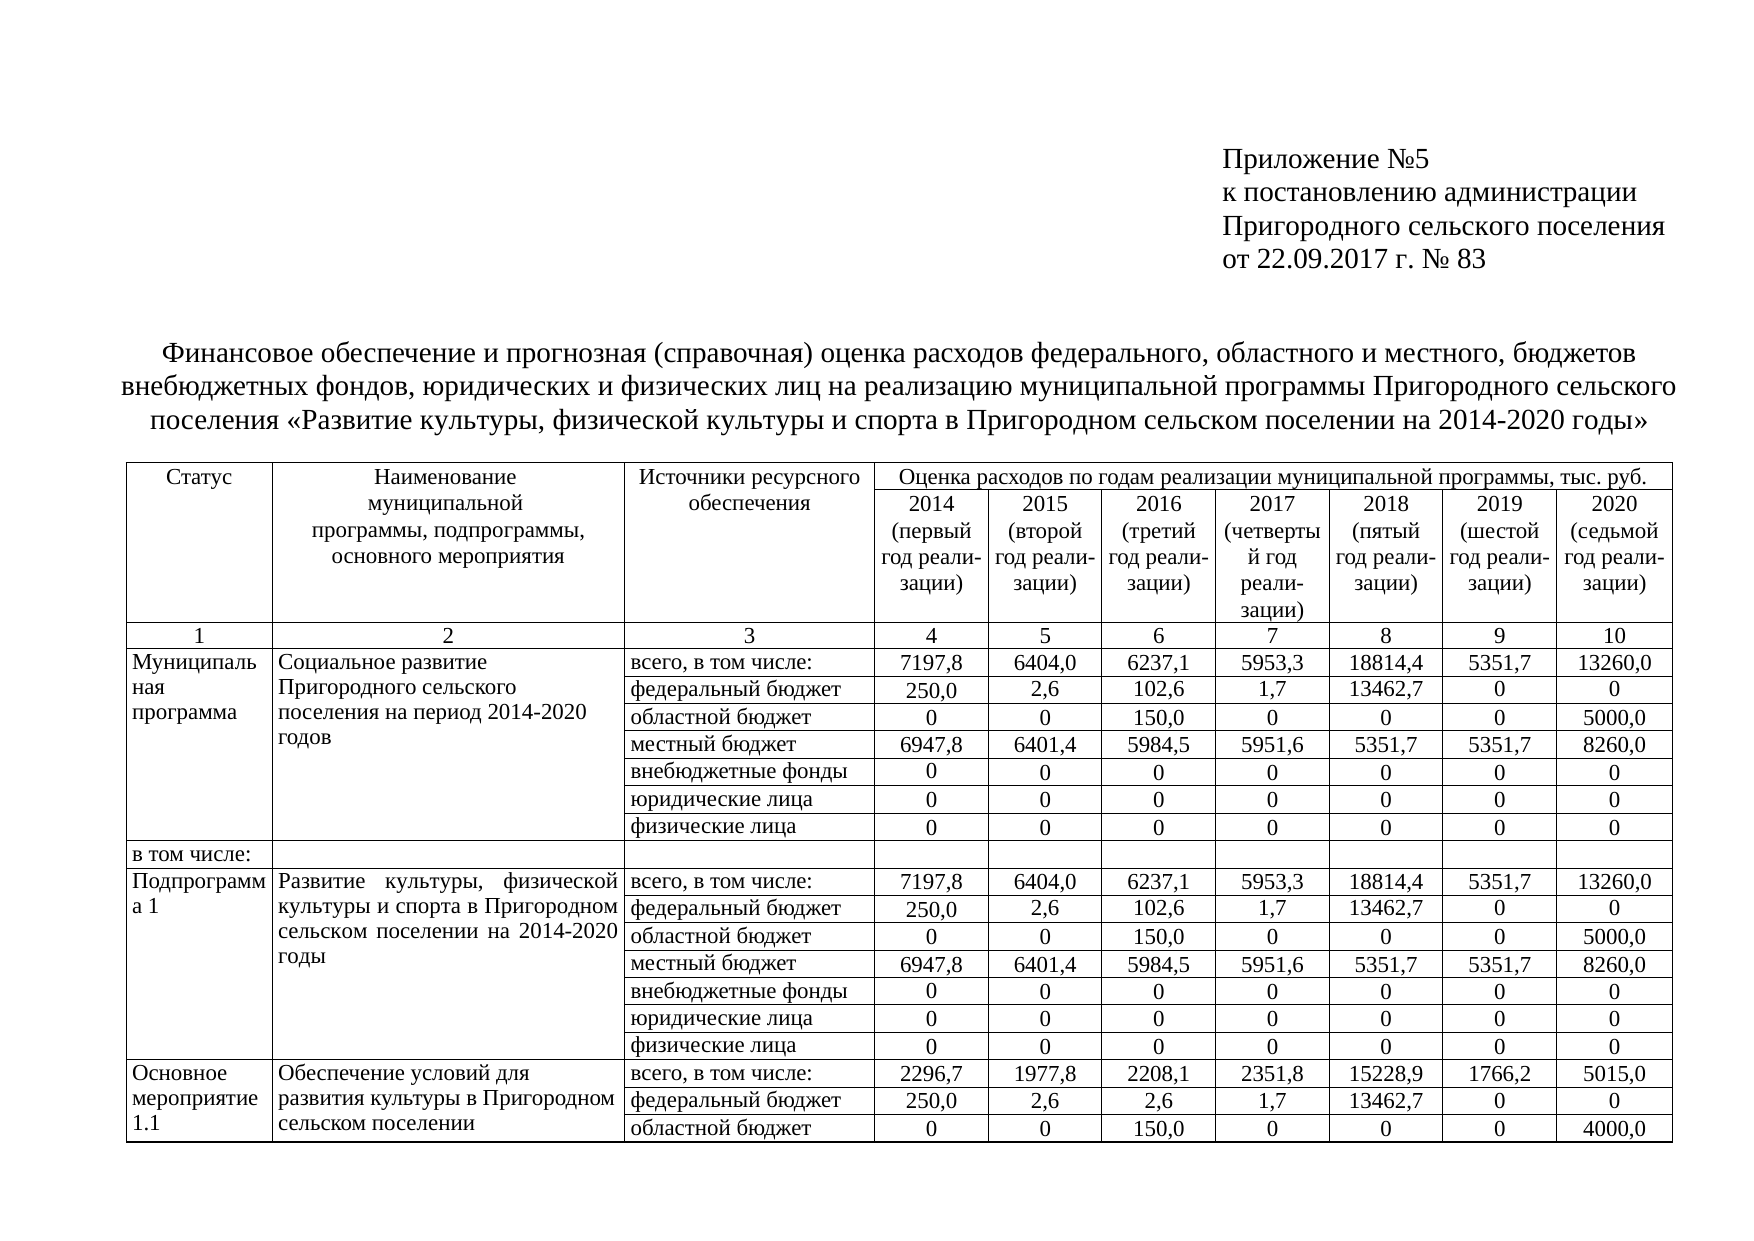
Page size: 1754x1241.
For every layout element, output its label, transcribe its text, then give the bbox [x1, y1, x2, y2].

table_cell [1102, 841, 1215, 867]
table_cell 0 [1330, 978, 1442, 1004]
table_cell 0 [1443, 896, 1556, 922]
table_cell 0 [989, 786, 1101, 813]
table_cell [989, 841, 1101, 867]
table_cell 13260,0 [1557, 869, 1672, 895]
table_cell 5951,6 [1216, 731, 1329, 758]
table_cell 5351,7 [1443, 649, 1556, 676]
table_cell 102,6 [1102, 896, 1215, 922]
table_cell 0 [1102, 786, 1215, 813]
table_cell местный бюджет [625, 951, 874, 977]
table_cell 2020 (седьмой год реали-зации) [1557, 490, 1672, 622]
table_cell 0 [1557, 896, 1672, 922]
table_cell Социальное развитие Пригородного сельского поселения на период 2014-2020 годов [273, 649, 624, 840]
table_header Источники ресурсного обеспечения [625, 463, 874, 622]
table_cell 2,6 [989, 896, 1101, 922]
table_cell 0 [989, 814, 1101, 840]
table_cell 0 [1330, 923, 1442, 949]
table_cell 0 [1216, 1115, 1329, 1141]
table_cell 2,6 [989, 677, 1101, 703]
table_cell 7197,8 [875, 869, 988, 895]
table_cell 5951,6 [1216, 951, 1329, 977]
table_cell 0 [1443, 814, 1556, 840]
table_cell 4000,0 [1557, 1115, 1672, 1141]
table_cell 8260,0 [1557, 731, 1672, 758]
table_cell областной бюджет [625, 923, 874, 949]
table_cell 5351,7 [1330, 951, 1442, 977]
table_cell 0 [1330, 786, 1442, 813]
table_cell 2019 (шестой год реали-зации) [1443, 490, 1556, 622]
table_cell 5351,7 [1330, 731, 1442, 758]
table_cell 6947,8 [875, 731, 988, 758]
table_cell 7 [1216, 623, 1329, 648]
table_cell 0 [1102, 1033, 1215, 1059]
table_cell 4 [875, 623, 988, 648]
table_cell 2296,7 [875, 1060, 988, 1087]
table_cell юридические лица [625, 1005, 874, 1032]
table_cell 5015,0 [1557, 1060, 1672, 1087]
table_cell 5 [989, 623, 1101, 648]
table_cell 1,7 [1216, 896, 1329, 922]
table_cell 0 [1443, 978, 1556, 1004]
table_cell 5984,5 [1102, 731, 1215, 758]
table_cell 8 [1330, 623, 1442, 648]
table_cell 0 [875, 1033, 988, 1059]
table_cell 0 [989, 1115, 1101, 1141]
table_cell 0 [1216, 1005, 1329, 1032]
table_cell 8260,0 [1557, 951, 1672, 977]
table_cell 0 [1557, 759, 1672, 785]
table_header Статус [127, 463, 272, 622]
table_cell Муниципальная программа [127, 649, 272, 840]
table_cell 0 [1330, 759, 1442, 785]
table_cell 0 [1216, 1033, 1329, 1059]
table_cell Основное мероприятие 1.1 [127, 1060, 272, 1141]
table_cell областной бюджет [625, 1115, 874, 1141]
table_cell [875, 841, 988, 867]
table_cell 0 [1216, 814, 1329, 840]
table_cell 0 [989, 704, 1101, 730]
table_cell 0 [1557, 1033, 1672, 1059]
table_cell 0 [875, 759, 988, 785]
table_cell всего, в том числе: [625, 1060, 874, 1087]
table_cell 1766,2 [1443, 1060, 1556, 1087]
table_cell 2016 (третий год реали-зации) [1102, 490, 1215, 622]
table_cell 0 [989, 759, 1101, 785]
table_cell 0 [1557, 814, 1672, 840]
table_cell 6237,1 [1102, 649, 1215, 676]
table_cell 6404,0 [989, 649, 1101, 676]
table_cell 0 [875, 814, 988, 840]
table_cell 0 [1443, 1088, 1556, 1114]
table_cell 150,0 [1102, 704, 1215, 730]
table_cell 2,6 [1102, 1088, 1215, 1114]
table_cell 1,7 [1216, 1088, 1329, 1114]
table_cell 0 [1216, 786, 1329, 813]
table_cell 0 [1443, 923, 1556, 949]
table_cell 0 [1102, 978, 1215, 1004]
table_cell 150,0 [1102, 923, 1215, 949]
table_cell 18814,4 [1330, 649, 1442, 676]
table_cell 3 [625, 623, 874, 648]
table_cell 6947,8 [875, 951, 988, 977]
table_cell 0 [1216, 978, 1329, 1004]
table_cell 0 [1330, 1005, 1442, 1032]
table_cell 0 [1443, 704, 1556, 730]
table_cell 250,0 [875, 1088, 988, 1114]
table_cell 0 [989, 1033, 1101, 1059]
table_cell 1,7 [1216, 677, 1329, 703]
table_cell 0 [875, 1115, 988, 1141]
table_cell 0 [1443, 1115, 1556, 1141]
table_cell 2017 (четвертый год реали-зации) [1216, 490, 1329, 622]
table_cell Обеспечение условий для развития культуры в Пригородном сельском поселении [273, 1060, 624, 1141]
table_cell 2014 (первый год реали-зации) [875, 490, 988, 622]
table_cell [1330, 841, 1442, 867]
table_cell 0 [1330, 1115, 1442, 1141]
table_cell 0 [1557, 978, 1672, 1004]
table_cell всего, в том числе: [625, 649, 874, 676]
table_cell [1557, 841, 1672, 867]
table_cell 13260,0 [1557, 649, 1672, 676]
table_cell 0 [1102, 1005, 1215, 1032]
table_cell федеральный бюджет [625, 896, 874, 922]
table_cell 0 [1557, 677, 1672, 703]
table_cell 0 [1557, 1005, 1672, 1032]
table_cell 102,6 [1102, 677, 1215, 703]
table_cell 0 [1330, 1033, 1442, 1059]
table_cell 5351,7 [1443, 869, 1556, 895]
table_cell 1 [127, 623, 272, 648]
table_cell [625, 841, 874, 867]
table_cell 2,6 [989, 1088, 1101, 1114]
table_cell 6404,0 [989, 869, 1101, 895]
table_cell 0 [1557, 786, 1672, 813]
table_cell 15228,9 [1330, 1060, 1442, 1087]
table_cell 0 [1443, 786, 1556, 813]
table_cell 0 [989, 1005, 1101, 1032]
table_cell Подпрограмма 1 [127, 869, 272, 1059]
table_cell 13462,7 [1330, 677, 1442, 703]
table_cell 0 [1330, 814, 1442, 840]
table_header Оценка расходов по годам реализации муниципальной программы, тыс. руб. [875, 463, 1672, 489]
table_cell 0 [1443, 1005, 1556, 1032]
table_cell 0 [875, 978, 988, 1004]
table_cell 5351,7 [1443, 951, 1556, 977]
table_cell 2015 (второй год реали-зации) [989, 490, 1101, 622]
table_cell 13462,7 [1330, 896, 1442, 922]
table_cell [1216, 841, 1329, 867]
table_cell 18814,4 [1330, 869, 1442, 895]
table_cell [273, 841, 624, 867]
table_cell физические лица [625, 814, 874, 840]
table_cell 0 [1216, 759, 1329, 785]
table_cell 0 [1216, 923, 1329, 949]
table_cell 0 [875, 923, 988, 949]
table_cell внебюджетные фонды [625, 759, 874, 785]
table_cell 0 [875, 704, 988, 730]
table_cell всего, в том числе: [625, 869, 874, 895]
table_cell местный бюджет [625, 731, 874, 758]
table_cell 0 [875, 786, 988, 813]
table_cell 2018 (пятый год реали-зации) [1330, 490, 1442, 622]
table_cell 6237,1 [1102, 869, 1215, 895]
table_cell 5984,5 [1102, 951, 1215, 977]
table_cell 250,0 [875, 896, 988, 922]
table_cell 0 [1443, 1033, 1556, 1059]
table_cell 0 [875, 1005, 988, 1032]
table_cell 0 [1102, 759, 1215, 785]
table_cell 5953,3 [1216, 869, 1329, 895]
table_cell федеральный бюджет [625, 677, 874, 703]
text Финансовое обеспечение и прогнозная (справочная) оценка расходов федерального, областного и местного, бюджетов внебюджетных фондов, юридических и физических лиц на реализацию муниципальной программы Пригородного сельского поселения «Развитие культуры, физической культуры и спорта в Пригородном сельском поселении на 2014-2020 годы» [118, 335, 1680, 436]
table_cell 5000,0 [1557, 704, 1672, 730]
table_cell в том числе: [127, 841, 272, 867]
table_cell 150,0 [1102, 1115, 1215, 1141]
table_cell 6 [1102, 623, 1215, 648]
table_cell внебюджетные фонды [625, 978, 874, 1004]
table_cell 0 [1557, 1088, 1672, 1114]
table_cell Развитие культуры, физической культуры и спорта в Пригородном сельском поселении на 2014-2020 годы [273, 869, 624, 1059]
table_cell 7197,8 [875, 649, 988, 676]
table_cell 2351,8 [1216, 1060, 1329, 1087]
table_cell 6401,4 [989, 731, 1101, 758]
table_cell 0 [1330, 704, 1442, 730]
table_cell 9 [1443, 623, 1556, 648]
table_cell 1977,8 [989, 1060, 1101, 1087]
table_cell юридические лица [625, 786, 874, 813]
table_cell 250,0 [875, 677, 988, 703]
table_cell 6401,4 [989, 951, 1101, 977]
table_cell [1443, 841, 1556, 867]
table_cell 13462,7 [1330, 1088, 1442, 1114]
table_cell федеральный бюджет [625, 1088, 874, 1114]
table_cell 0 [989, 923, 1101, 949]
table_cell 5000,0 [1557, 923, 1672, 949]
table_cell 5351,7 [1443, 731, 1556, 758]
table_cell областной бюджет [625, 704, 874, 730]
table_cell 2208,1 [1102, 1060, 1215, 1087]
table_cell 0 [1102, 814, 1215, 840]
table_cell 5953,3 [1216, 649, 1329, 676]
table_cell 0 [1443, 677, 1556, 703]
table_header Приложение №5 к постановлению администрации Пригородного сельского поселения от 22.09.2017 г. № 83 [1211, 74, 1683, 275]
table_cell 0 [1216, 704, 1329, 730]
table_cell 10 [1557, 623, 1672, 648]
table_cell 0 [1443, 759, 1556, 785]
table_cell физические лица [625, 1033, 874, 1059]
table_header Наименование муниципальной программы, подпрограммы, основного мероприятия [273, 463, 624, 622]
table_cell 0 [989, 978, 1101, 1004]
table_cell 2 [273, 623, 624, 648]
